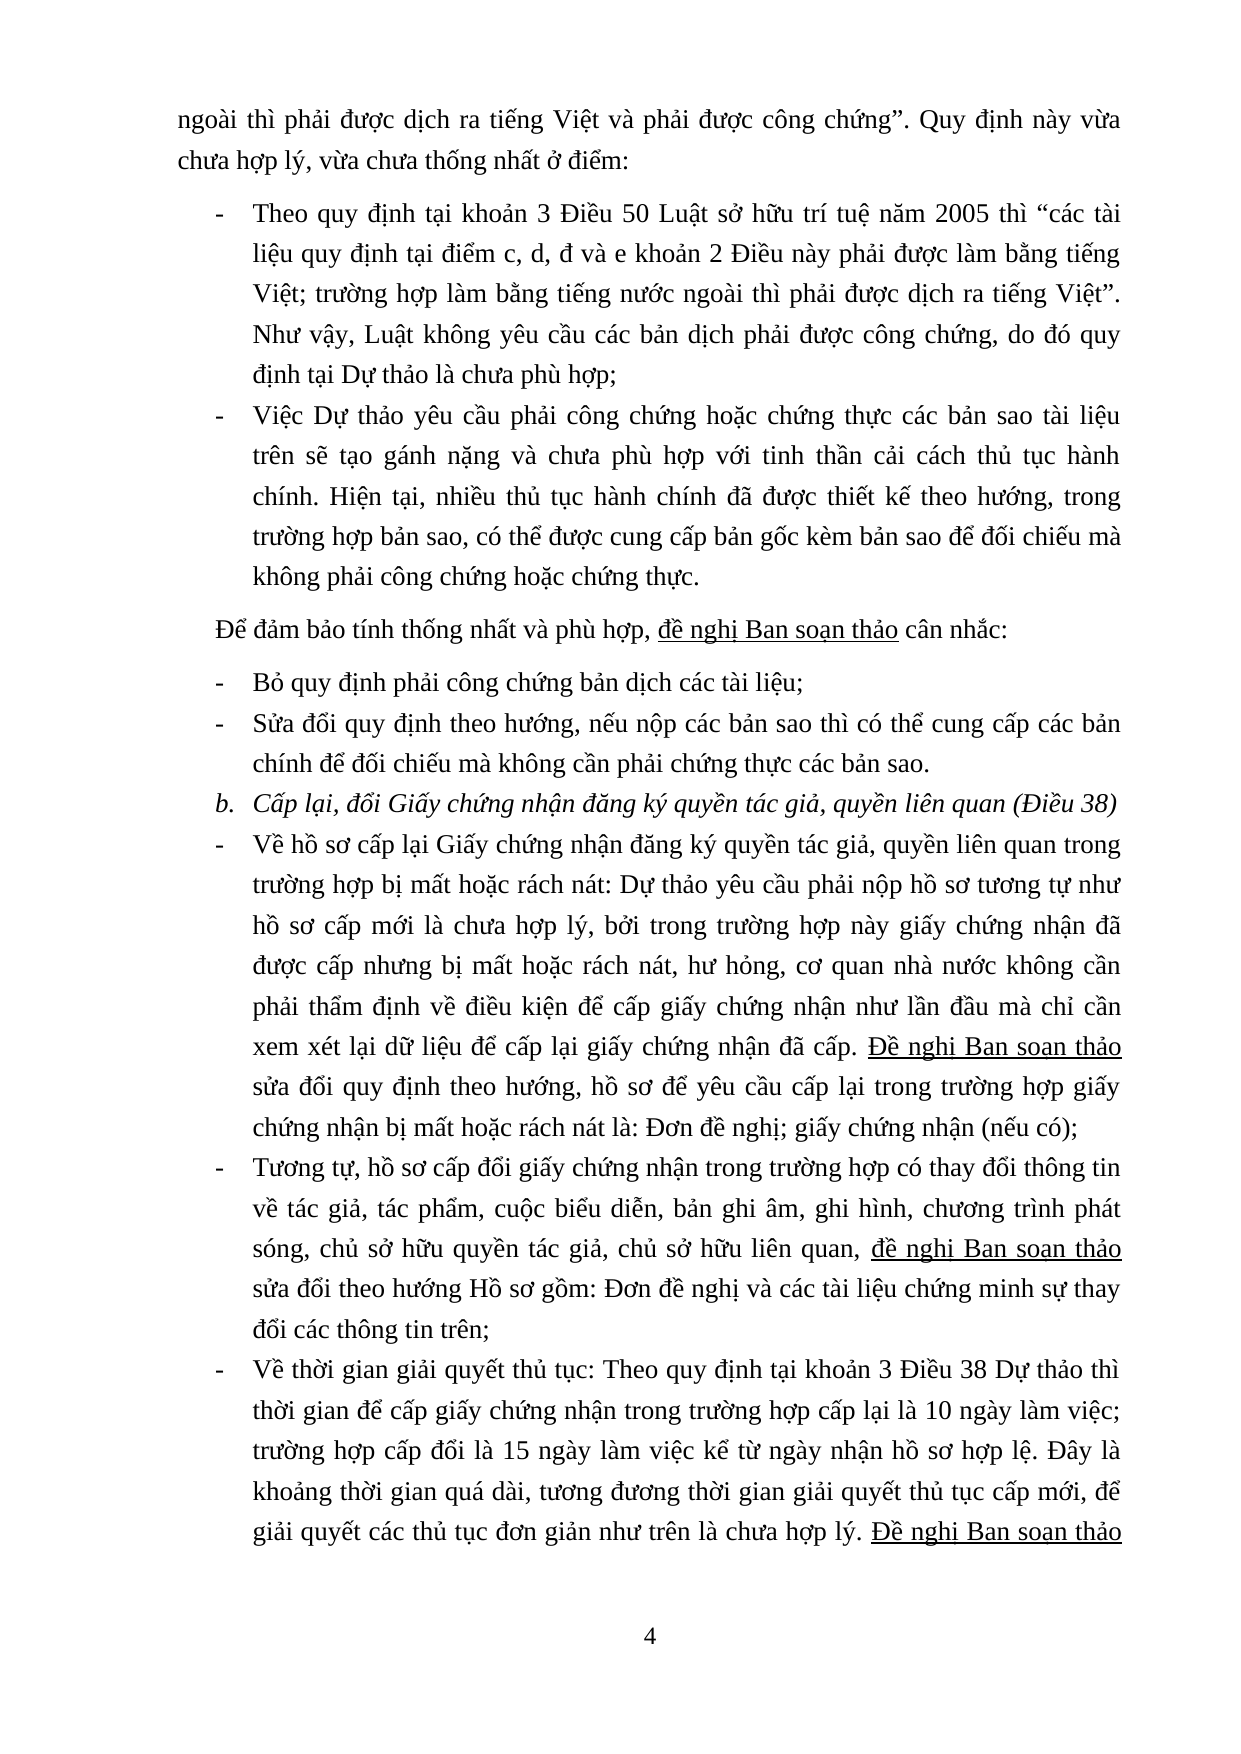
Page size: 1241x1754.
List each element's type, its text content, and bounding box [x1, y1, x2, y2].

list Bỏ quy định phải công chứng bản dịch các tài liệu; [215, 666, 1122, 697]
text Để đảm bảo tính thống nhất và phù hợp, đề nghị Ban soạn thảo cân nhắc: [177, 613, 1122, 644]
list Cấp lại, đổi Giấy chứng nhận đăng ký quyền tác giả, quyền liên quan (Điều 38) [215, 788, 1122, 819]
list Tương tự, hồ sơ cấp đổi giấy chứng nhận trong trường hợp có thay đổi thông tin về tác giả, tác phẩm, cuộc biểu diễn, bản ghi âm, ghi hình, chương trình phát sóng, chủ sở hữu quyền tác giả, chủ sở hữu liên quan, đề nghị Ban soạn thảo sửa đổi theo hướng Hồ sơ gồm: Đơn đề nghị và các tài liệu chứng minh sự thay đổi các thông tin trên; [215, 1151, 1122, 1344]
list Sửa đổi quy định theo hướng, nếu nộp các bản sao thì có thể cung cấp các bản chính để đối chiếu mà không cần phải chứng thực các bản sao. [215, 707, 1122, 778]
list Việc Dự thảo yêu cầu phải công chứng hoặc chứng thực các bản sao tài liệu trên sẽ tạo gánh nặng và chưa phù hợp với tinh thần cải cách thủ tục hành chính. Hiện tại, nhiều thủ tục hành chính đã được thiết kế theo hướng, trong trường hợp bản sao, có thể được cung cấp bản gốc kèm bản sao để đối chiếu mà không phải công chứng hoặc chứng thực. [215, 399, 1122, 592]
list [215, 1353, 1122, 1546]
list Về hồ sơ cấp lại Giấy chứng nhận đăng ký quyền tác giả, quyền liên quan trong trường hợp bị mất hoặc rách nát: Dự thảo yêu cầu phải nộp hồ sơ tương tự như hồ sơ cấp mới là chưa hợp lý, bởi trong trường hợp này giấy chứng nhận đã được cấp nhưng bị mất hoặc rách nát, hư hỏng, cơ quan nhà nước không cần phải thẩm định về điều kiện để cấp giấy chứng nhận như lần đầu mà chỉ cần xem xét lại dữ liệu để cấp lại giấy chứng nhận đã cấp. Đề nghị Ban soạn thảo sửa đổi quy định theo hướng, hồ sơ để yêu cầu cấp lại trong trường hợp giấy chứng nhận bị mất hoặc rách nát là: Đơn đề nghị; giấy chứng nhận (nếu có); [215, 828, 1122, 1142]
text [177, 103, 1122, 175]
list Theo quy định tại khoản 3 Điều 50 Luật sở hữu trí tuệ năm 2005 thì “các tài liệu quy định tại điểm c, d, đ và e khoản 2 Điều này phải được làm bằng tiếng Việt; trường hợp làm bằng tiếng nước ngoài thì phải được dịch ra tiếng Việt”. Như vậy, Luật không yêu cầu các bản dịch phải được công chứng, do đó quy định tại Dự thảo là chưa phù hợp; [215, 197, 1122, 389]
